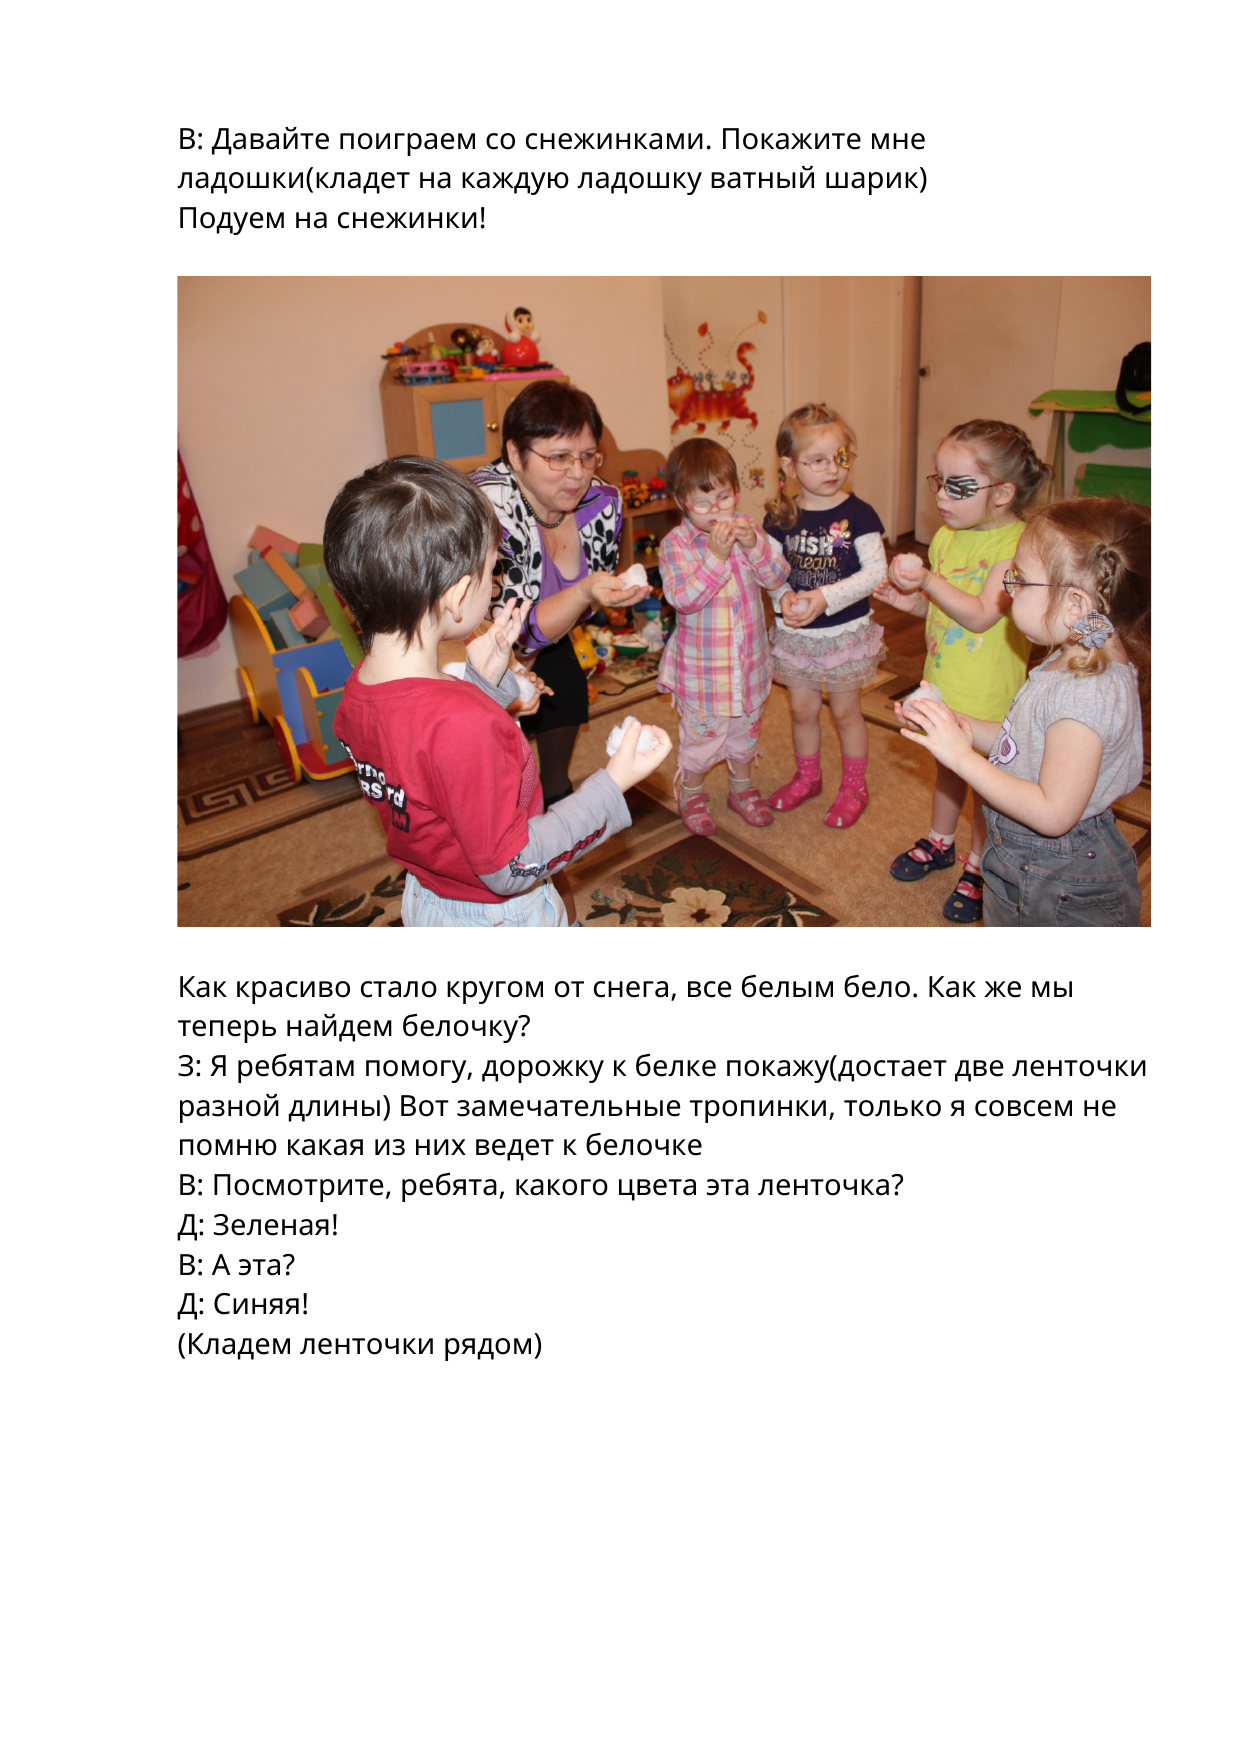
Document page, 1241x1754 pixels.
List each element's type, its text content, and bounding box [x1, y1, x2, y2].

text В: А эта? [177, 1244, 1152, 1283]
text В: Посмотрите, ребята, какого цвета эта ленточка? [177, 1164, 1152, 1204]
text З: Я ребятам помогу, дорожку к белке покажу(достает две ленточки разной длины) Вот замечательные тропинки, только я совсем не помню какая из них ведет к белочке [177, 1045, 1152, 1164]
text Д: Зеленая! [177, 1204, 1152, 1244]
picture [177, 276, 1152, 927]
text (Кладем ленточки рядом) [177, 1323, 1152, 1363]
text Как красиво стало кругом от снега, все белым бело. Как же мы теперь найдем белочку? [177, 966, 1152, 1045]
text Д: Синяя! [177, 1283, 1152, 1323]
text Подуем на снежинки! [177, 197, 1152, 237]
text В: Давайте поиграем со снежинками. Покажите мне ладошки(кладет на каждую ладошку ватный шарик) [177, 118, 1152, 197]
